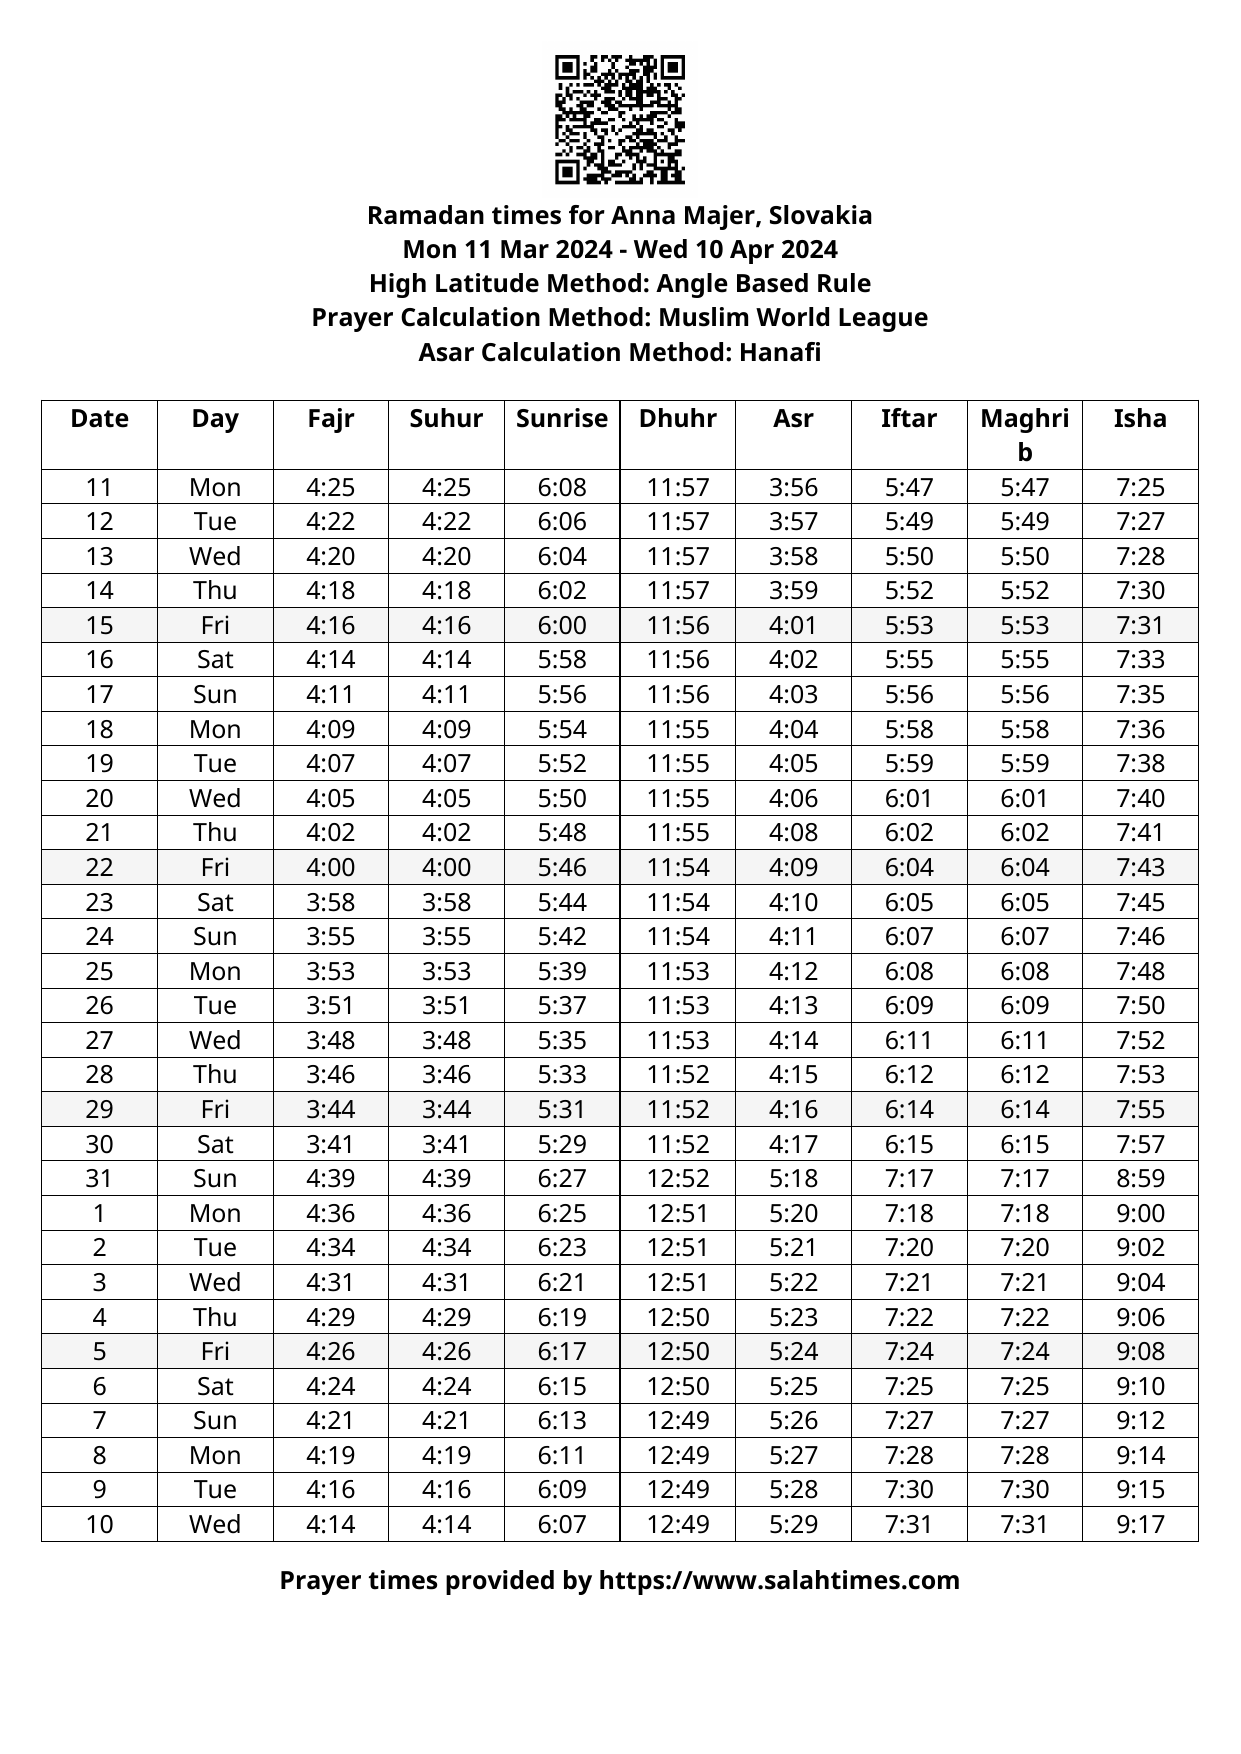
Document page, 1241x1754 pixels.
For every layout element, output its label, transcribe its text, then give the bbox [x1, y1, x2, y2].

table_cell Tue [158, 989, 273, 1022]
table_cell 4:24 [274, 1369, 388, 1402]
table_cell 7:22 [968, 1300, 1082, 1333]
text Ramadan times for Anna Majer, Slovakia [42, 198, 1198, 232]
table_cell 1 [42, 1196, 157, 1229]
table_cell 6:27 [505, 1161, 619, 1195]
table_cell 5:49 [852, 504, 967, 538]
table_cell 5:59 [968, 746, 1082, 780]
table_cell 4:31 [274, 1265, 388, 1299]
table_cell 7:31 [968, 1507, 1082, 1541]
table_cell 9:06 [1083, 1300, 1198, 1333]
table_header Date [42, 401, 157, 469]
table_cell 7:18 [968, 1196, 1082, 1229]
table_cell 12:49 [621, 1438, 735, 1472]
table_cell 11:57 [621, 539, 735, 572]
table_cell 4:18 [389, 574, 504, 607]
table_cell 27 [42, 1023, 157, 1057]
table_cell 6:00 [505, 608, 619, 642]
table_cell 5:21 [736, 1231, 851, 1264]
table_cell 7:36 [1083, 712, 1198, 745]
table_cell Mon [158, 1438, 273, 1472]
table_cell 11:54 [621, 885, 735, 918]
table_cell 7:30 [852, 1473, 967, 1506]
table_cell 4:39 [274, 1161, 388, 1195]
table_header Iftar [852, 401, 967, 469]
table_cell Tue [158, 504, 273, 538]
table_cell 9:12 [1083, 1404, 1198, 1437]
table_cell 6:08 [852, 954, 967, 987]
table_cell 9:10 [1083, 1369, 1198, 1402]
table_cell Mon [158, 470, 273, 503]
table_cell 22 [42, 850, 157, 884]
table_cell 4:06 [736, 781, 851, 814]
table_cell 7:31 [852, 1507, 967, 1541]
table_cell Wed [158, 1023, 273, 1057]
table_cell 6:25 [505, 1196, 619, 1229]
table_cell 18 [42, 712, 157, 745]
table_cell 7:24 [852, 1334, 967, 1368]
table_cell 7:20 [968, 1231, 1082, 1264]
text Asar Calculation Method: Hanafi [42, 334, 1198, 368]
table_cell 7:53 [1083, 1058, 1198, 1091]
text Prayer times provided by https://www.salahtimes.com [42, 1563, 1198, 1597]
table_cell 5:33 [505, 1058, 619, 1091]
table_header Day [158, 401, 273, 469]
table_cell 6:07 [852, 919, 967, 953]
table_cell 4:22 [274, 504, 388, 538]
table_cell 6:02 [968, 816, 1082, 849]
table_cell 3:59 [736, 574, 851, 607]
table_cell 4:13 [736, 989, 851, 1022]
table_cell 5:53 [968, 608, 1082, 642]
table_cell 7:28 [852, 1438, 967, 1472]
table_cell 6:09 [968, 989, 1082, 1022]
table_cell 4:14 [274, 1507, 388, 1541]
table_cell 5:55 [968, 643, 1082, 676]
table_header Maghrib [968, 401, 1082, 469]
table_cell 4:03 [736, 677, 851, 711]
table_cell 5:18 [736, 1161, 851, 1195]
table_cell 4:14 [274, 643, 388, 676]
table_cell 4:25 [274, 470, 388, 503]
table_cell 6:05 [968, 885, 1082, 918]
table_cell 11:57 [621, 470, 735, 503]
table_cell 24 [42, 919, 157, 953]
table_cell 6:15 [968, 1127, 1082, 1160]
table_cell 7:27 [852, 1404, 967, 1437]
table_cell 4:16 [389, 608, 504, 642]
table_cell 6:12 [968, 1058, 1082, 1091]
table_header Fajr [274, 401, 388, 469]
table_cell 7:31 [1083, 608, 1198, 642]
table_cell 9:00 [1083, 1196, 1198, 1229]
table_cell Sun [158, 677, 273, 711]
table_cell 6:14 [852, 1092, 967, 1126]
table_cell 8:59 [1083, 1161, 1198, 1195]
table_cell 5:58 [968, 712, 1082, 745]
table_cell 7:27 [1083, 504, 1198, 538]
table_cell 4:19 [274, 1438, 388, 1472]
table_header Isha [1083, 401, 1198, 469]
table_cell 7:50 [1083, 989, 1198, 1022]
table_cell 4:26 [389, 1334, 504, 1368]
table_cell 4:10 [736, 885, 851, 918]
table_cell 5:29 [505, 1127, 619, 1160]
table_cell 3:51 [274, 989, 388, 1022]
table_cell 4:00 [274, 850, 388, 884]
table_cell Sun [158, 1161, 273, 1195]
table_cell 4:02 [389, 816, 504, 849]
table_cell 4:14 [389, 643, 504, 676]
table_cell 5:52 [852, 574, 967, 607]
table_cell 11:57 [621, 504, 735, 538]
table_cell 3:57 [736, 504, 851, 538]
table_cell 4:11 [736, 919, 851, 953]
table_cell 20 [42, 781, 157, 814]
table_cell 6:19 [505, 1300, 619, 1333]
table_cell 11:54 [621, 919, 735, 953]
table_cell Fri [158, 1334, 273, 1368]
table_cell 4:02 [736, 643, 851, 676]
table_cell 7:25 [968, 1369, 1082, 1402]
picture [542, 41, 699, 198]
table_cell 11:56 [621, 643, 735, 676]
table_cell 6:17 [505, 1334, 619, 1368]
table_cell 7:21 [968, 1265, 1082, 1299]
table_cell 5:50 [505, 781, 619, 814]
table_cell 3:58 [274, 885, 388, 918]
table_cell Fri [158, 850, 273, 884]
table_cell 4:21 [274, 1404, 388, 1437]
table_cell 7:20 [852, 1231, 967, 1264]
table_cell 4:07 [274, 746, 388, 780]
table_cell 6:11 [505, 1438, 619, 1472]
table_cell 3:41 [274, 1127, 388, 1160]
table_header Dhuhr [621, 401, 735, 469]
table_cell Fri [158, 1092, 273, 1126]
table_cell 3:58 [736, 539, 851, 572]
table_cell 3:58 [389, 885, 504, 918]
table_cell 6:15 [505, 1369, 619, 1402]
table_cell 11:54 [621, 850, 735, 884]
table_cell 4:17 [736, 1127, 851, 1160]
table_cell 3 [42, 1265, 157, 1299]
table_cell 7:27 [968, 1404, 1082, 1437]
table_cell 5:22 [736, 1265, 851, 1299]
table_cell 5:56 [968, 677, 1082, 711]
table_cell 3:48 [274, 1023, 388, 1057]
table_cell Sat [158, 1127, 273, 1160]
table_cell 6:09 [505, 1473, 619, 1506]
table_cell 6:08 [505, 470, 619, 503]
table_header Asr [736, 401, 851, 469]
table_cell 13 [42, 539, 157, 572]
table_cell 11:52 [621, 1058, 735, 1091]
table_cell 5:56 [505, 677, 619, 711]
table_cell 5:53 [852, 608, 967, 642]
table_cell 15 [42, 608, 157, 642]
table_cell 12:49 [621, 1404, 735, 1437]
table_cell 3:46 [274, 1058, 388, 1091]
table_cell 3:53 [389, 954, 504, 987]
table_cell 5:44 [505, 885, 619, 918]
table_cell 11:53 [621, 1023, 735, 1057]
table_cell 3:56 [736, 470, 851, 503]
table_cell Wed [158, 1265, 273, 1299]
table_cell 4:05 [389, 781, 504, 814]
table_cell 2 [42, 1231, 157, 1264]
text Mon 11 Mar 2024 - Wed 10 Apr 2024 [42, 232, 1198, 266]
table_cell 7:17 [968, 1161, 1082, 1195]
table_cell 9 [42, 1473, 157, 1506]
table_cell 5:54 [505, 712, 619, 745]
table_cell 6:07 [505, 1507, 619, 1541]
table_cell 7:28 [1083, 539, 1198, 572]
table_cell 11:52 [621, 1092, 735, 1126]
table_cell 5:52 [968, 574, 1082, 607]
table_cell 4:21 [389, 1404, 504, 1437]
table_cell 4:39 [389, 1161, 504, 1195]
table_cell 3:41 [389, 1127, 504, 1160]
table_cell 5:25 [736, 1369, 851, 1402]
table_cell 7:30 [968, 1473, 1082, 1506]
table_cell 7:25 [1083, 470, 1198, 503]
table_cell 30 [42, 1127, 157, 1160]
table_cell 5:26 [736, 1404, 851, 1437]
table_cell 9:15 [1083, 1473, 1198, 1506]
table_cell 6:21 [505, 1265, 619, 1299]
table_header Suhur [389, 401, 504, 469]
table_cell 11:52 [621, 1127, 735, 1160]
table_cell 16 [42, 643, 157, 676]
table_cell 17 [42, 677, 157, 711]
table_cell 11:53 [621, 954, 735, 987]
table_cell 11:55 [621, 746, 735, 780]
table_cell 7:21 [852, 1265, 967, 1299]
table_cell Wed [158, 781, 273, 814]
table_cell 6 [42, 1369, 157, 1402]
table_cell 7:41 [1083, 816, 1198, 849]
table_cell 4:12 [736, 954, 851, 987]
table_cell 4:09 [736, 850, 851, 884]
table_cell 9:04 [1083, 1265, 1198, 1299]
table_cell 4:16 [274, 1473, 388, 1506]
table_cell Sat [158, 885, 273, 918]
table_cell 6:11 [852, 1023, 967, 1057]
table_cell 3:53 [274, 954, 388, 987]
table_cell 6:04 [505, 539, 619, 572]
table_cell 7:55 [1083, 1092, 1198, 1126]
table_cell 5:35 [505, 1023, 619, 1057]
table_cell Tue [158, 1231, 273, 1264]
table_cell 11:55 [621, 781, 735, 814]
table_cell 4:14 [389, 1507, 504, 1541]
table_cell 6:23 [505, 1231, 619, 1264]
table_cell 9:08 [1083, 1334, 1198, 1368]
table_cell 3:55 [389, 919, 504, 953]
table_cell Sun [158, 1404, 273, 1437]
table_cell Mon [158, 1196, 273, 1229]
text High Latitude Method: Angle Based Rule [42, 266, 1198, 300]
table_cell Fri [158, 608, 273, 642]
table_cell 5:23 [736, 1300, 851, 1333]
table_cell 7:24 [968, 1334, 1082, 1368]
table_cell Thu [158, 574, 273, 607]
table_cell 7:57 [1083, 1127, 1198, 1160]
table_cell 12:50 [621, 1300, 735, 1333]
table_cell 11:56 [621, 677, 735, 711]
table_cell 5:56 [852, 677, 967, 711]
table_cell 10 [42, 1507, 157, 1541]
table_cell 5:39 [505, 954, 619, 987]
table_cell 7:25 [852, 1369, 967, 1402]
table_cell 4:11 [274, 677, 388, 711]
table_cell 4:04 [736, 712, 851, 745]
table_cell 11:56 [621, 608, 735, 642]
table_cell Tue [158, 746, 273, 780]
table_cell 12:51 [621, 1231, 735, 1264]
table_cell 4:11 [389, 677, 504, 711]
table_cell 6:15 [852, 1127, 967, 1160]
table_cell 4:36 [389, 1196, 504, 1229]
table_cell 4 [42, 1300, 157, 1333]
table_cell 6:02 [505, 574, 619, 607]
table_cell 4:34 [389, 1231, 504, 1264]
table_cell 4:07 [389, 746, 504, 780]
table_cell 6:06 [505, 504, 619, 538]
table_cell 5:46 [505, 850, 619, 884]
table_cell 7:52 [1083, 1023, 1198, 1057]
table_cell 4:22 [389, 504, 504, 538]
table_cell 5:49 [968, 504, 1082, 538]
table_cell 4:09 [274, 712, 388, 745]
table_cell Thu [158, 816, 273, 849]
table_cell 12:51 [621, 1265, 735, 1299]
table_cell 5:27 [736, 1438, 851, 1472]
table_cell 5:28 [736, 1473, 851, 1506]
table_cell 7:33 [1083, 643, 1198, 676]
table_cell 11:57 [621, 574, 735, 607]
table_cell 4:00 [389, 850, 504, 884]
table_cell 4:09 [389, 712, 504, 745]
table_cell 7:28 [968, 1438, 1082, 1472]
table_cell 12:51 [621, 1196, 735, 1229]
table_cell 7 [42, 1404, 157, 1437]
table_cell 5:58 [852, 712, 967, 745]
table_cell 4:18 [274, 574, 388, 607]
table_cell 6:02 [852, 816, 967, 849]
table_cell 4:20 [389, 539, 504, 572]
table_cell 4:02 [274, 816, 388, 849]
table_cell Mon [158, 954, 273, 987]
table_cell 4:29 [274, 1300, 388, 1333]
table_cell Sat [158, 1369, 273, 1402]
table_cell 5:59 [852, 746, 967, 780]
table_cell 5:52 [505, 746, 619, 780]
table_cell 5:47 [968, 470, 1082, 503]
table_cell 5:37 [505, 989, 619, 1022]
table_cell 4:36 [274, 1196, 388, 1229]
table_cell 4:34 [274, 1231, 388, 1264]
table_cell 4:01 [736, 608, 851, 642]
table_cell Thu [158, 1058, 273, 1091]
table_cell 3:48 [389, 1023, 504, 1057]
table_cell 11:55 [621, 712, 735, 745]
table_cell 6:13 [505, 1404, 619, 1437]
table_cell 4:19 [389, 1438, 504, 1472]
table_cell 14 [42, 574, 157, 607]
table_cell 23 [42, 885, 157, 918]
table_cell Wed [158, 539, 273, 572]
table_header Sunrise [505, 401, 619, 469]
table_cell 7:30 [1083, 574, 1198, 607]
table_cell 4:16 [389, 1473, 504, 1506]
table_cell Tue [158, 1473, 273, 1506]
table_cell 3:44 [389, 1092, 504, 1126]
table_cell 5:58 [505, 643, 619, 676]
table_cell 7:48 [1083, 954, 1198, 987]
table_cell 12:49 [621, 1507, 735, 1541]
table_cell Sat [158, 643, 273, 676]
table_cell 7:38 [1083, 746, 1198, 780]
table_cell 4:15 [736, 1058, 851, 1091]
table_cell 4:24 [389, 1369, 504, 1402]
table_cell 19 [42, 746, 157, 780]
table_cell 6:14 [968, 1092, 1082, 1126]
table_cell 4:20 [274, 539, 388, 572]
table_cell 3:44 [274, 1092, 388, 1126]
table_cell 6:04 [968, 850, 1082, 884]
table_cell 4:31 [389, 1265, 504, 1299]
table_cell 6:04 [852, 850, 967, 884]
table_cell 3:51 [389, 989, 504, 1022]
table_cell 5:50 [968, 539, 1082, 572]
table_cell 6:01 [968, 781, 1082, 814]
table_cell 4:05 [736, 746, 851, 780]
table_cell 26 [42, 989, 157, 1022]
table_cell 6:11 [968, 1023, 1082, 1057]
table_cell 9:02 [1083, 1231, 1198, 1264]
table_cell 8 [42, 1438, 157, 1472]
table_cell 5:31 [505, 1092, 619, 1126]
table_cell 6:12 [852, 1058, 967, 1091]
table_cell 7:43 [1083, 850, 1198, 884]
table_cell 28 [42, 1058, 157, 1091]
table_cell 7:17 [852, 1161, 967, 1195]
table_cell 4:29 [389, 1300, 504, 1333]
table_cell Thu [158, 1300, 273, 1333]
table_cell Wed [158, 1507, 273, 1541]
table_cell 6:01 [852, 781, 967, 814]
table_cell 5:29 [736, 1507, 851, 1541]
table_cell 11:55 [621, 816, 735, 849]
table_cell 6:07 [968, 919, 1082, 953]
table_cell 4:05 [274, 781, 388, 814]
table_cell 25 [42, 954, 157, 987]
table_cell 7:35 [1083, 677, 1198, 711]
table_cell 5:47 [852, 470, 967, 503]
table_cell 5:48 [505, 816, 619, 849]
table_cell Sun [158, 919, 273, 953]
table_cell 4:25 [389, 470, 504, 503]
table_cell 12:49 [621, 1473, 735, 1506]
table_cell 7:22 [852, 1300, 967, 1333]
table_cell 12:52 [621, 1161, 735, 1195]
table_cell 31 [42, 1161, 157, 1195]
table_cell 12:50 [621, 1369, 735, 1402]
table_cell 7:45 [1083, 885, 1198, 918]
table_cell 6:08 [968, 954, 1082, 987]
table_cell 6:05 [852, 885, 967, 918]
table_cell 3:55 [274, 919, 388, 953]
table_cell 12 [42, 504, 157, 538]
table_cell 6:09 [852, 989, 967, 1022]
table_cell Mon [158, 712, 273, 745]
table_cell 7:46 [1083, 919, 1198, 953]
text Prayer Calculation Method: Muslim World League [42, 300, 1198, 334]
table_cell 5:42 [505, 919, 619, 953]
table_cell 5:20 [736, 1196, 851, 1229]
table_cell 7:40 [1083, 781, 1198, 814]
table_cell 4:26 [274, 1334, 388, 1368]
table_cell 3:46 [389, 1058, 504, 1091]
table_cell 9:14 [1083, 1438, 1198, 1472]
table_cell 5:24 [736, 1334, 851, 1368]
table_cell 9:17 [1083, 1507, 1198, 1541]
table_cell 4:14 [736, 1023, 851, 1057]
table_cell 12:50 [621, 1334, 735, 1368]
table_cell 5:55 [852, 643, 967, 676]
table_cell 29 [42, 1092, 157, 1126]
table_cell 4:16 [736, 1092, 851, 1126]
table_cell 4:16 [274, 608, 388, 642]
table_cell 11 [42, 470, 157, 503]
table_cell 5:50 [852, 539, 967, 572]
table_cell 21 [42, 816, 157, 849]
table_cell 7:18 [852, 1196, 967, 1229]
table_cell 4:08 [736, 816, 851, 849]
table_cell 11:53 [621, 989, 735, 1022]
table_cell 5 [42, 1334, 157, 1368]
